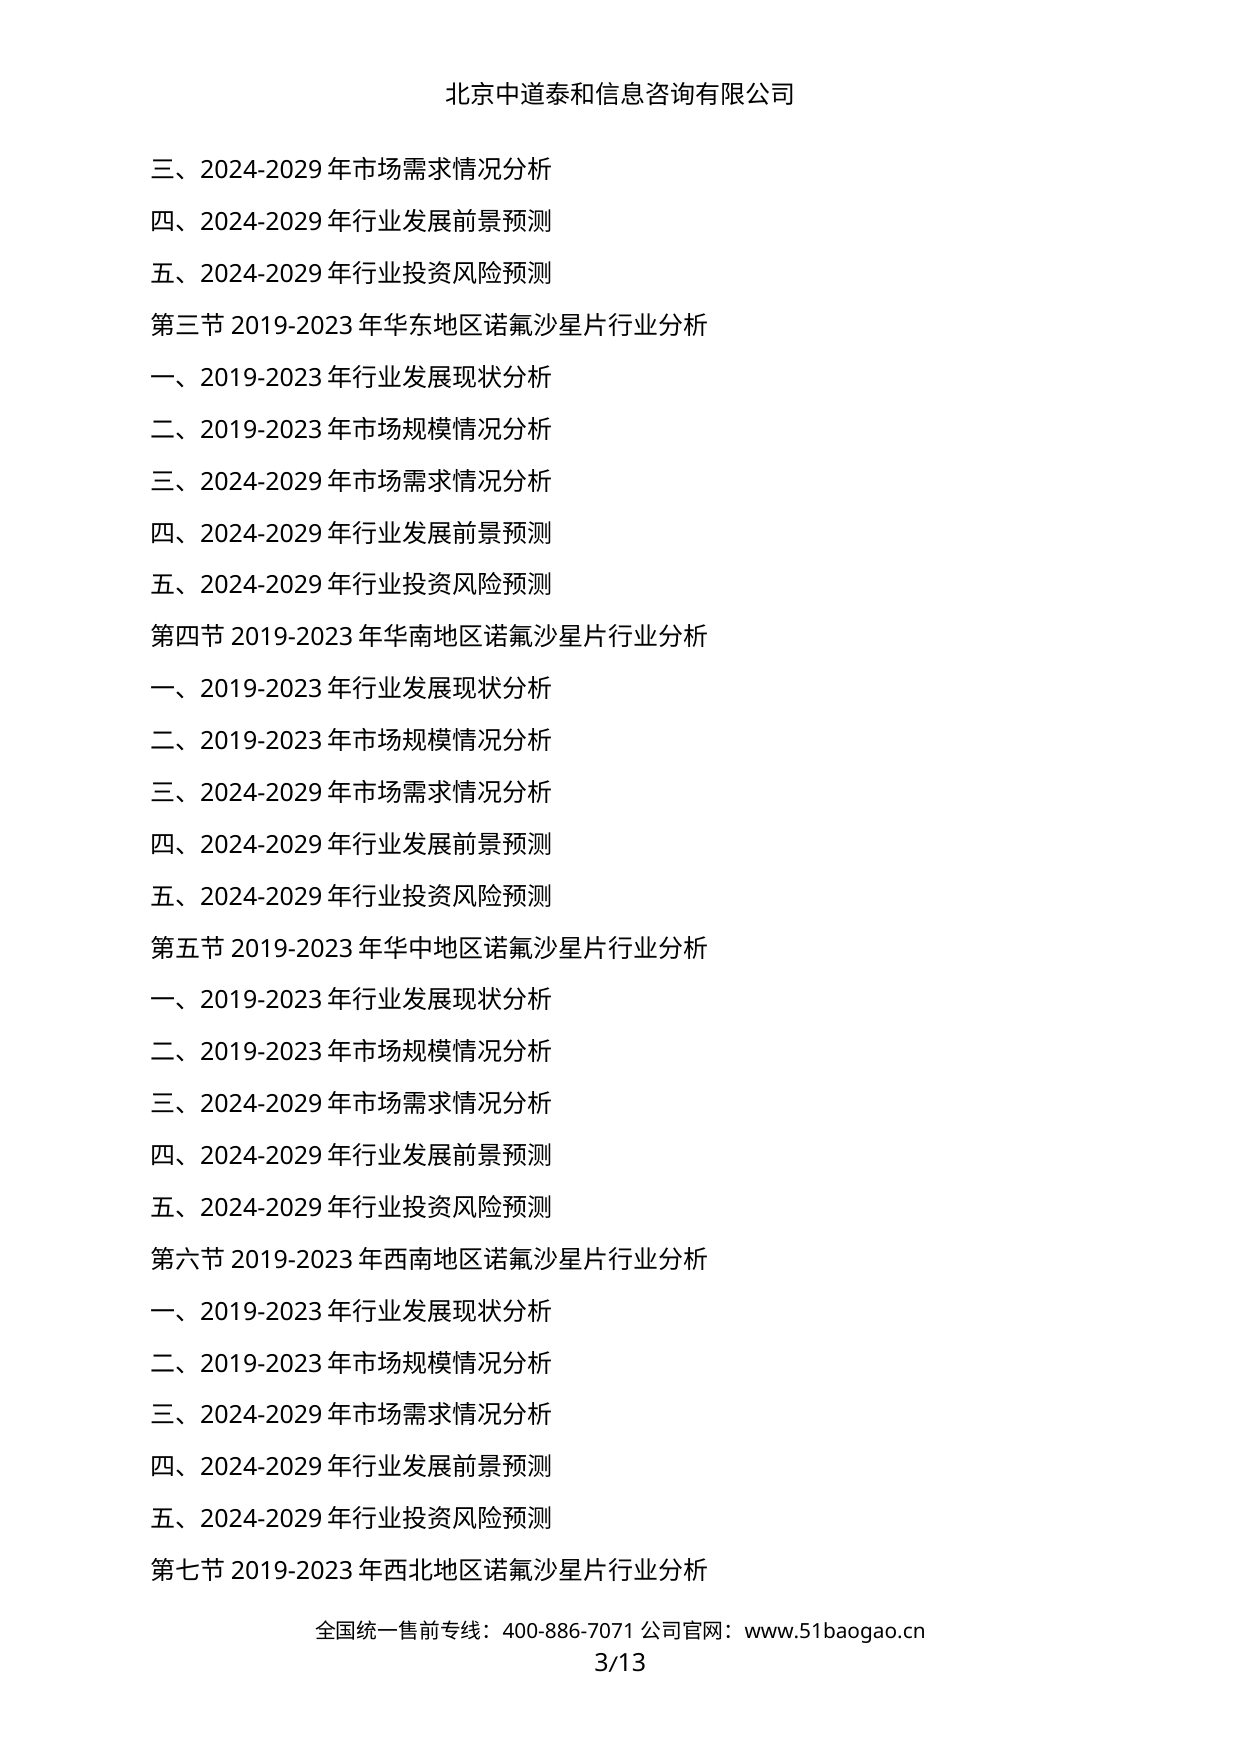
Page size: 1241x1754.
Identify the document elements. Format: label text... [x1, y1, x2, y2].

text 五、2024-2029年行业投资风险预测 [150, 254, 1090, 290]
text 二、2019-2023年市场规模情况分析 [150, 721, 1090, 757]
text 四、2024-2029年行业发展前景预测 [150, 513, 1090, 549]
text 五、2024-2029年行业投资风险预测 [150, 1187, 1090, 1224]
text 二、2019-2023年市场规模情况分析 [150, 409, 1090, 446]
text 三、2024-2029年市场需求情况分析 [150, 1084, 1090, 1120]
text 一、2019-2023年行业发展现状分析 [150, 669, 1090, 705]
text 三、2024-2029年市场需求情况分析 [150, 150, 1090, 186]
text 三、2024-2029年市场需求情况分析 [150, 772, 1090, 809]
text 五、2024-2029年行业投资风险预测 [150, 1499, 1090, 1535]
text 四、2024-2029年行业发展前景预测 [150, 202, 1090, 238]
text 四、2024-2029年行业发展前景预测 [150, 1136, 1090, 1172]
text 一、2019-2023年行业发展现状分析 [150, 980, 1090, 1016]
text 一、2019-2023年行业发展现状分析 [150, 357, 1090, 394]
text 一、2019-2023年行业发展现状分析 [150, 1291, 1090, 1327]
text 三、2024-2029年市场需求情况分析 [150, 461, 1090, 497]
text 四、2024-2029年行业发展前景预测 [150, 824, 1090, 861]
text 二、2019-2023年市场规模情况分析 [150, 1343, 1090, 1379]
text 第七节 2019-2023年西北地区诺氟沙星片行业分析 [150, 1551, 1090, 1587]
text 三、2024-2029年市场需求情况分析 [150, 1395, 1090, 1431]
text 五、2024-2029年行业投资风险预测 [150, 565, 1090, 601]
text 第六节 2019-2023年西南地区诺氟沙星片行业分析 [150, 1239, 1090, 1276]
text 第五节 2019-2023年华中地区诺氟沙星片行业分析 [150, 928, 1090, 964]
text 四、2024-2029年行业发展前景预测 [150, 1447, 1090, 1483]
text 二、2019-2023年市场规模情况分析 [150, 1032, 1090, 1068]
text 第四节 2019-2023年华南地区诺氟沙星片行业分析 [150, 617, 1090, 653]
text 五、2024-2029年行业投资风险预测 [150, 876, 1090, 912]
text 第三节 2019-2023年华东地区诺氟沙星片行业分析 [150, 306, 1090, 342]
